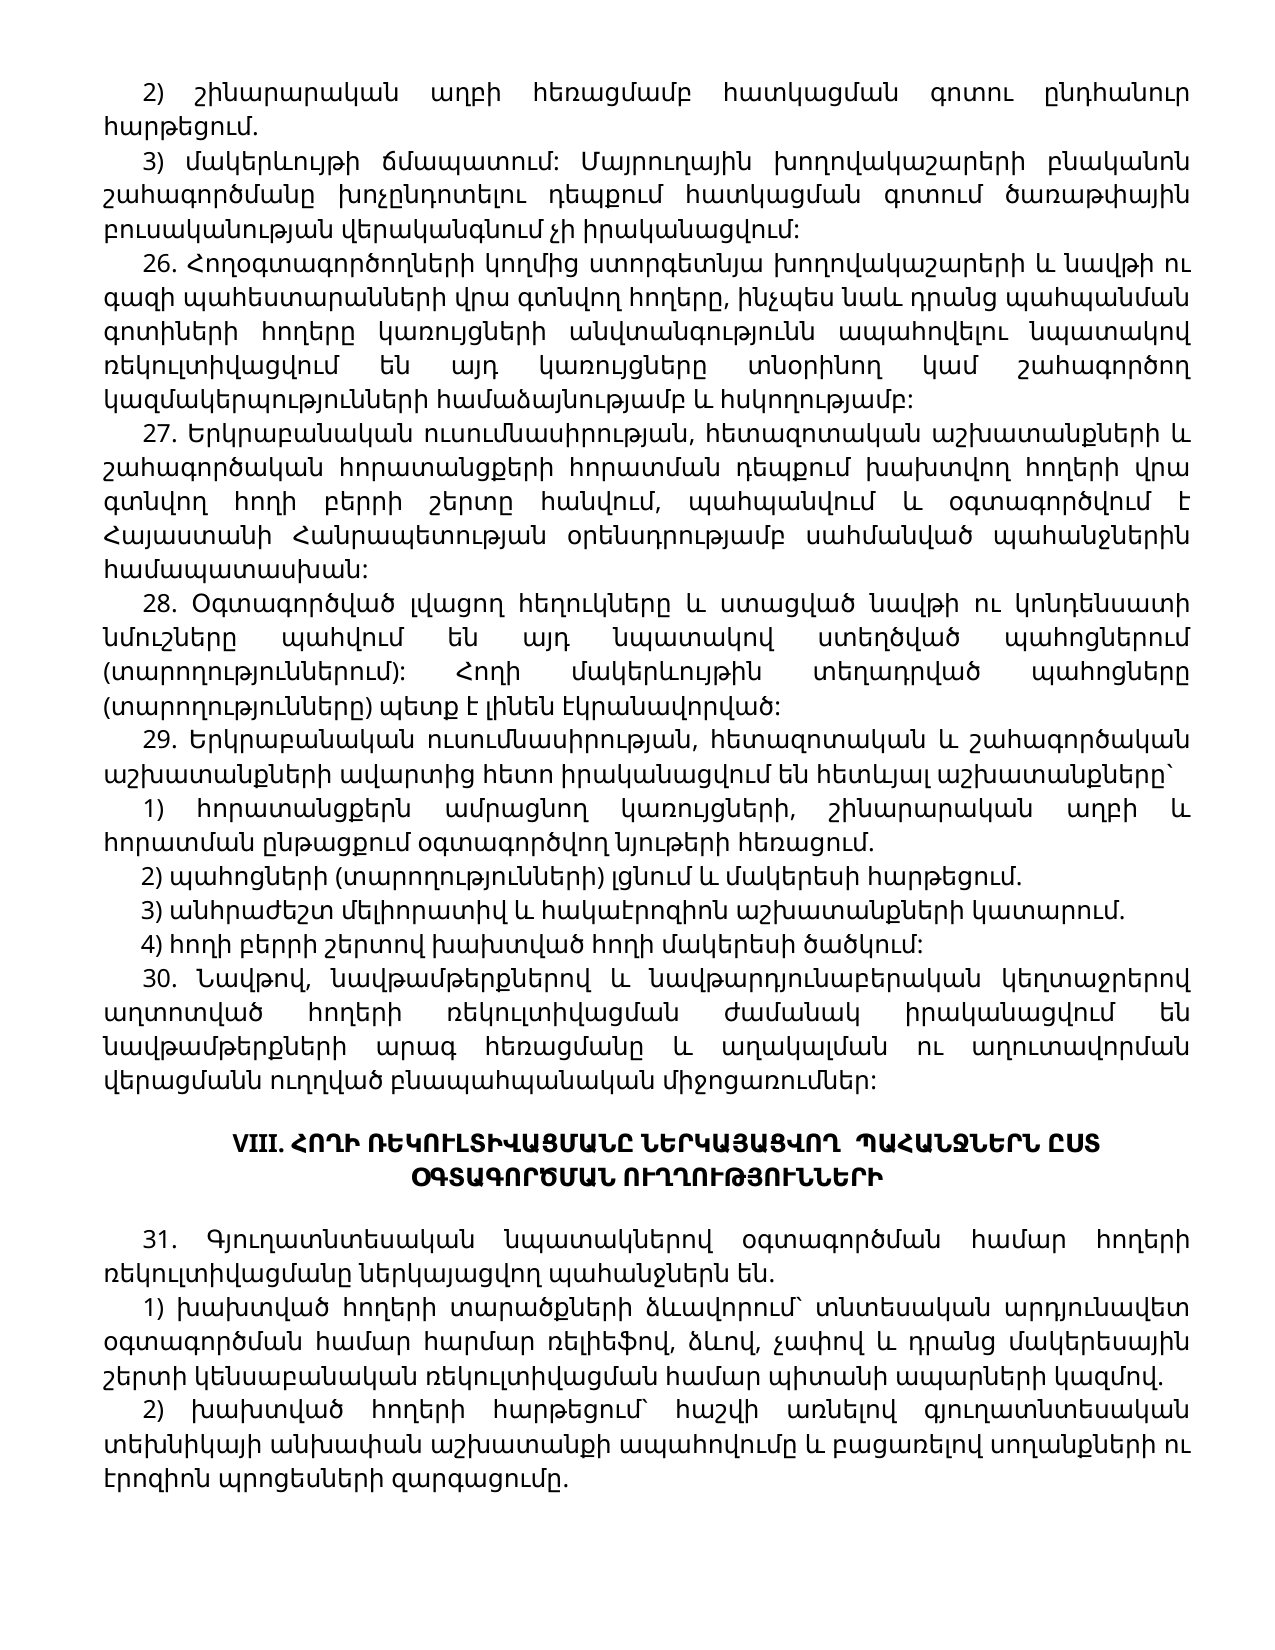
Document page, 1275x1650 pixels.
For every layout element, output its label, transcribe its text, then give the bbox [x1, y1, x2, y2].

text 3) մակերևույթի ճմապատում: Մայրուղային խողովակաշարերի բնականոն շահագործմանը խոչընդոտելու դեպքում հատկացման գոտում ծառաթփային բուսականության վերականգնում չի իրականացվում: [103, 143, 1191, 245]
text 30. Նավթով, նավթամթերքներով և նավթարդյունաբերական կեղտաջրերով աղտոտված հողերի ռեկուլտիվացման ժամանակ իրականացվում են նավթամթերքների արագ հեռացմանը և աղակալման ու աղուտավորման վերացմանն ուղղված բնապահպանական միջոցառումներ: [103, 961, 1191, 1097]
text 1) հորատանցքերն ամրացնող կառույցների, շինարարական աղբի և հորատման ընթացքում օգտագործվող նյութերի հեռացում. [103, 790, 1191, 858]
text 2) պահոցների (տարողությունների) լցնում և մակերեսի հարթեցում. [103, 858, 1191, 892]
text 27. Երկրաբանական ուսումնասիրության, հետազոտական աշխատանքների և շահագործական հորատանցքերի հորատման դեպքում խախտվող հողերի վրա գտնվող հողի բերրի շերտը հանվում, պահպանվում և օգտագործվում է Հայաստանի Հանրապետության օրենսդրությամբ սահմանված պահանջներին համապատասխան: [103, 416, 1191, 586]
text 3) անհրաժեշտ մելիորատիվ և հակաէրոզիոն աշխատանքների կատարում. [103, 892, 1191, 927]
text 31. Գյուղատնտեսական նպատակներով օգտագործման համար հողերի ռեկուլտիվացմանը ներկայացվող պահանջներն են. [103, 1222, 1191, 1290]
text 1) խախտված հողերի տարածքների ձևավորում` տնտեսական արդյունավետ օգտագործման համար հարմար ռելիեֆով, ձևով, չափով և դրանց մակերեսային շերտի կենսաբանական ռեկուլտիվացման համար պիտանի ապարների կազմով. [103, 1290, 1191, 1392]
text 4) հողի բերրի շերտով խախտված հողի մակերեսի ծածկում: [103, 927, 1191, 961]
text 29. Երկրաբանական ուսումնասիրության, հետազոտական և շահագործական աշխատանքների ավարտից հետո իրականացվում են հետևյալ աշխատանքները` [103, 722, 1191, 790]
text 2) շինարարական աղբի հեռացմամբ հատկացման գոտու ընդհանուր հարթեցում. [103, 75, 1191, 143]
text 26. Հողօգտագործողների կողմից ստորգետնյա խողովակաշարերի և նավթի ու գազի պահեստարանների վրա գտնվող հողերը, ինչպես նաև դրանց պահպանման գոտիների հողերը կառույցների անվտանգությունն ապահովելու նպատակով ռեկուլտիվացվում են այդ կառույցները տնօրինող կամ շահագործող կազմակերպությունների համաձայնությամբ և հսկողությամբ: [103, 245, 1191, 416]
text 28. Օգտագործված լվացող հեղուկները և ստացված նավթի ու կոնդենսատի նմուշները պահվում են այդ նպատակով ստեղծված պահոցներում (տարողություններում): Հողի մակերևույթին տեղադրված պահոցները (տարողությունները) պետք է լինեն էկրանավորված: [103, 586, 1191, 722]
text VIII. ՀՈՂԻ ՌԵԿՈՒԼՏԻՎԱՑՄԱՆԸ ՆԵՐԿԱՅԱՑՎՈՂ ՊԱՀԱՆՋՆԵՐՆ ԸՍՏ ՕԳՏԱԳՈՐԾՄԱՆ ՈՒՂՂՈՒԹՅՈՒՆՆԵՐԻ [103, 1125, 1191, 1193]
text 2) խախտված հողերի հարթեցում` հաշվի առնելով գյուղատնտեսական տեխնիկայի անխափան աշխատանքի ապահովումը և բացառելով սողանքների ու էրոզիոն պրոցեսների զարգացումը. [103, 1392, 1191, 1494]
